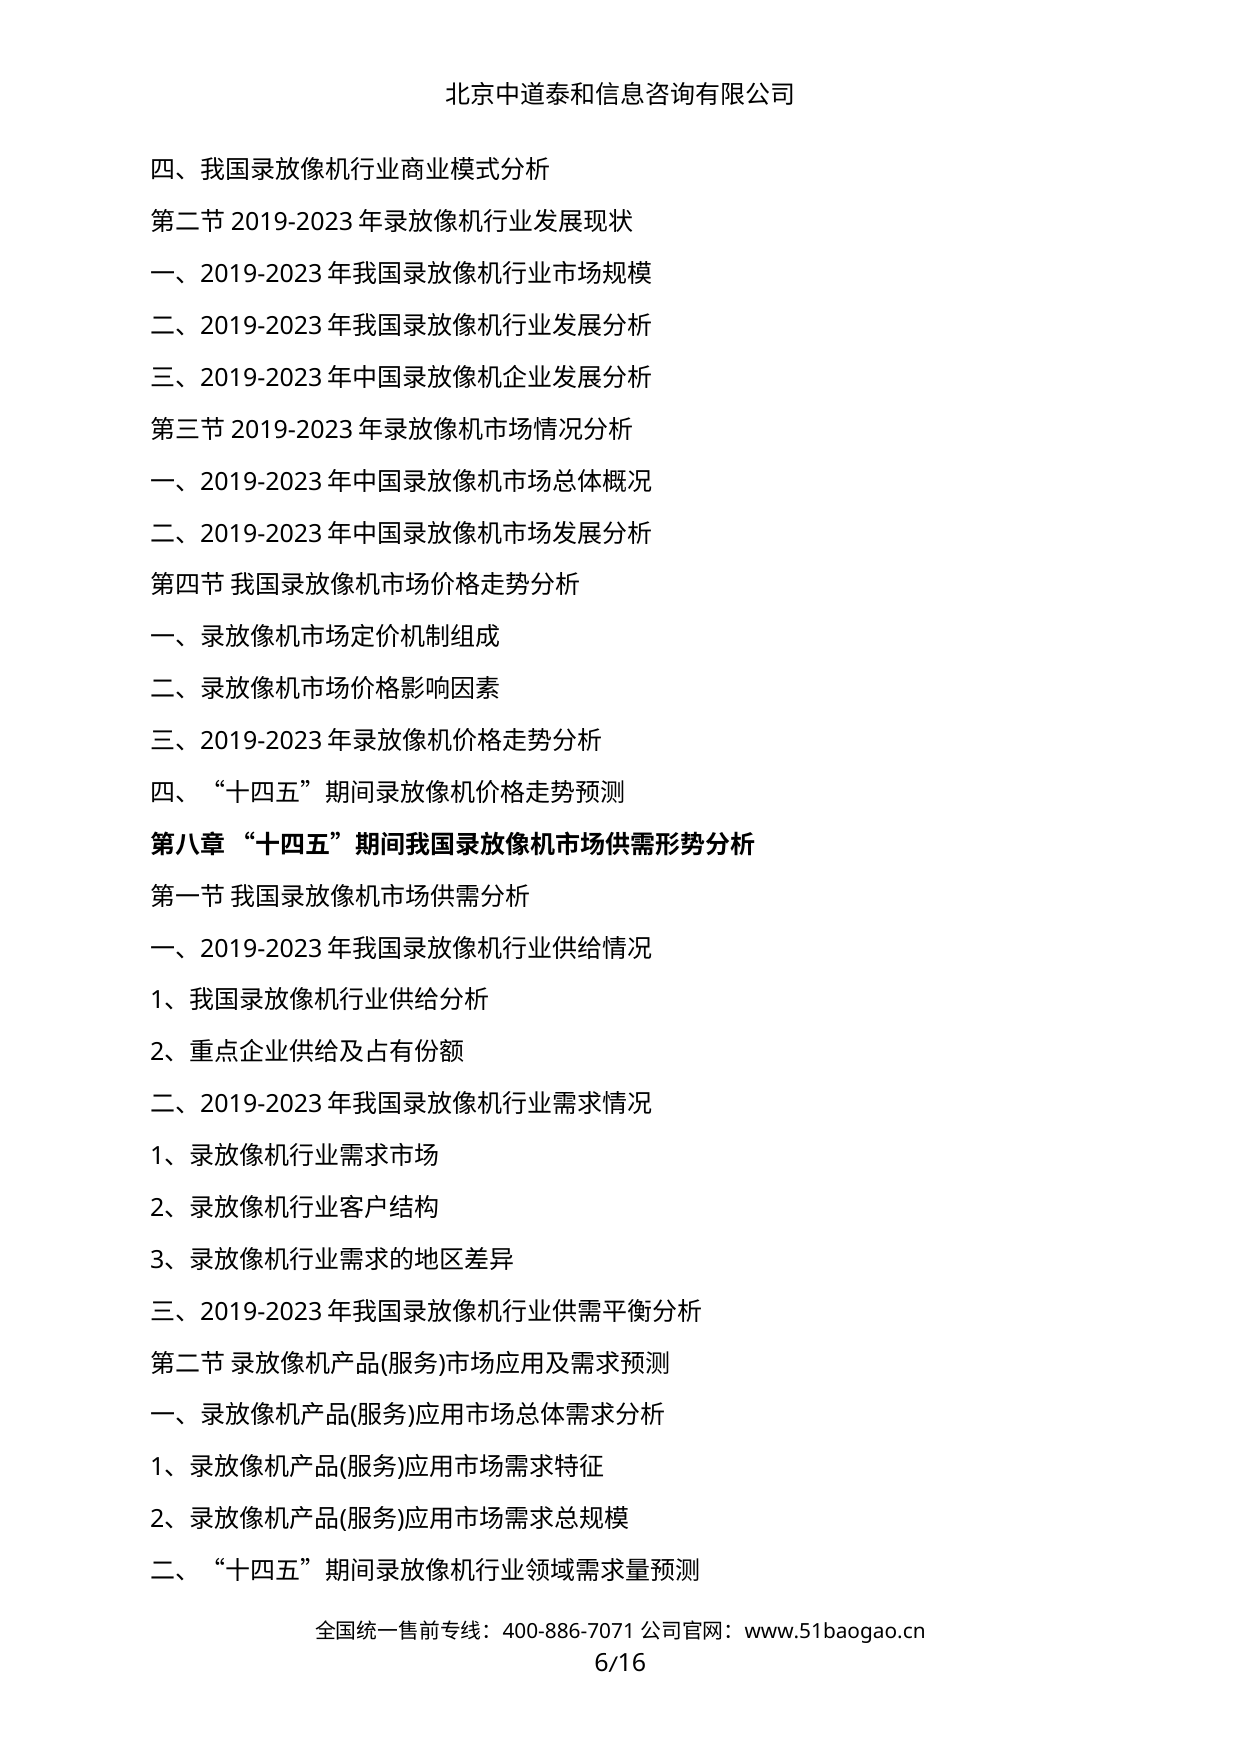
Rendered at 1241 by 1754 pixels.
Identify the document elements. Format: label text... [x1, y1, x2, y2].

text 一、录放像机产品(服务)应用市场总体需求分析 [150, 1395, 1090, 1431]
text 四、“十四五”期间录放像机价格走势预测 [150, 772, 1090, 809]
text 三、2019-2023年录放像机价格走势分析 [150, 721, 1090, 757]
text 二、录放像机市场价格影响因素 [150, 669, 1090, 705]
text 2、重点企业供给及占有份额 [150, 1032, 1090, 1068]
text 二、“十四五”期间录放像机行业领域需求量预测 [150, 1551, 1090, 1587]
text 1、录放像机行业需求市场 [150, 1136, 1090, 1172]
text 第二节 2019-2023年录放像机行业发展现状 [150, 202, 1090, 238]
text 二、2019-2023年中国录放像机市场发展分析 [150, 513, 1090, 549]
text 一、2019-2023年中国录放像机市场总体概况 [150, 461, 1090, 497]
text 四、我国录放像机行业商业模式分析 [150, 150, 1090, 186]
text 一、录放像机市场定价机制组成 [150, 617, 1090, 653]
text 第二节 录放像机产品(服务)市场应用及需求预测 [150, 1343, 1090, 1379]
text 一、2019-2023年我国录放像机行业供给情况 [150, 928, 1090, 964]
text 三、2019-2023年中国录放像机企业发展分析 [150, 357, 1090, 394]
text 三、2019-2023年我国录放像机行业供需平衡分析 [150, 1291, 1090, 1327]
text 2、录放像机行业客户结构 [150, 1187, 1090, 1224]
text 二、2019-2023年我国录放像机行业需求情况 [150, 1084, 1090, 1120]
text 1、录放像机产品(服务)应用市场需求特征 [150, 1447, 1090, 1483]
text 2、录放像机产品(服务)应用市场需求总规模 [150, 1499, 1090, 1535]
text 第三节 2019-2023年录放像机市场情况分析 [150, 409, 1090, 446]
text 第八章 “十四五”期间我国录放像机市场供需形势分析 [150, 824, 1090, 861]
text 二、2019-2023年我国录放像机行业发展分析 [150, 306, 1090, 342]
text 第四节 我国录放像机市场价格走势分析 [150, 565, 1090, 601]
text 1、我国录放像机行业供给分析 [150, 980, 1090, 1016]
text 一、2019-2023年我国录放像机行业市场规模 [150, 254, 1090, 290]
text 第一节 我国录放像机市场供需分析 [150, 876, 1090, 912]
text 3、录放像机行业需求的地区差异 [150, 1239, 1090, 1276]
